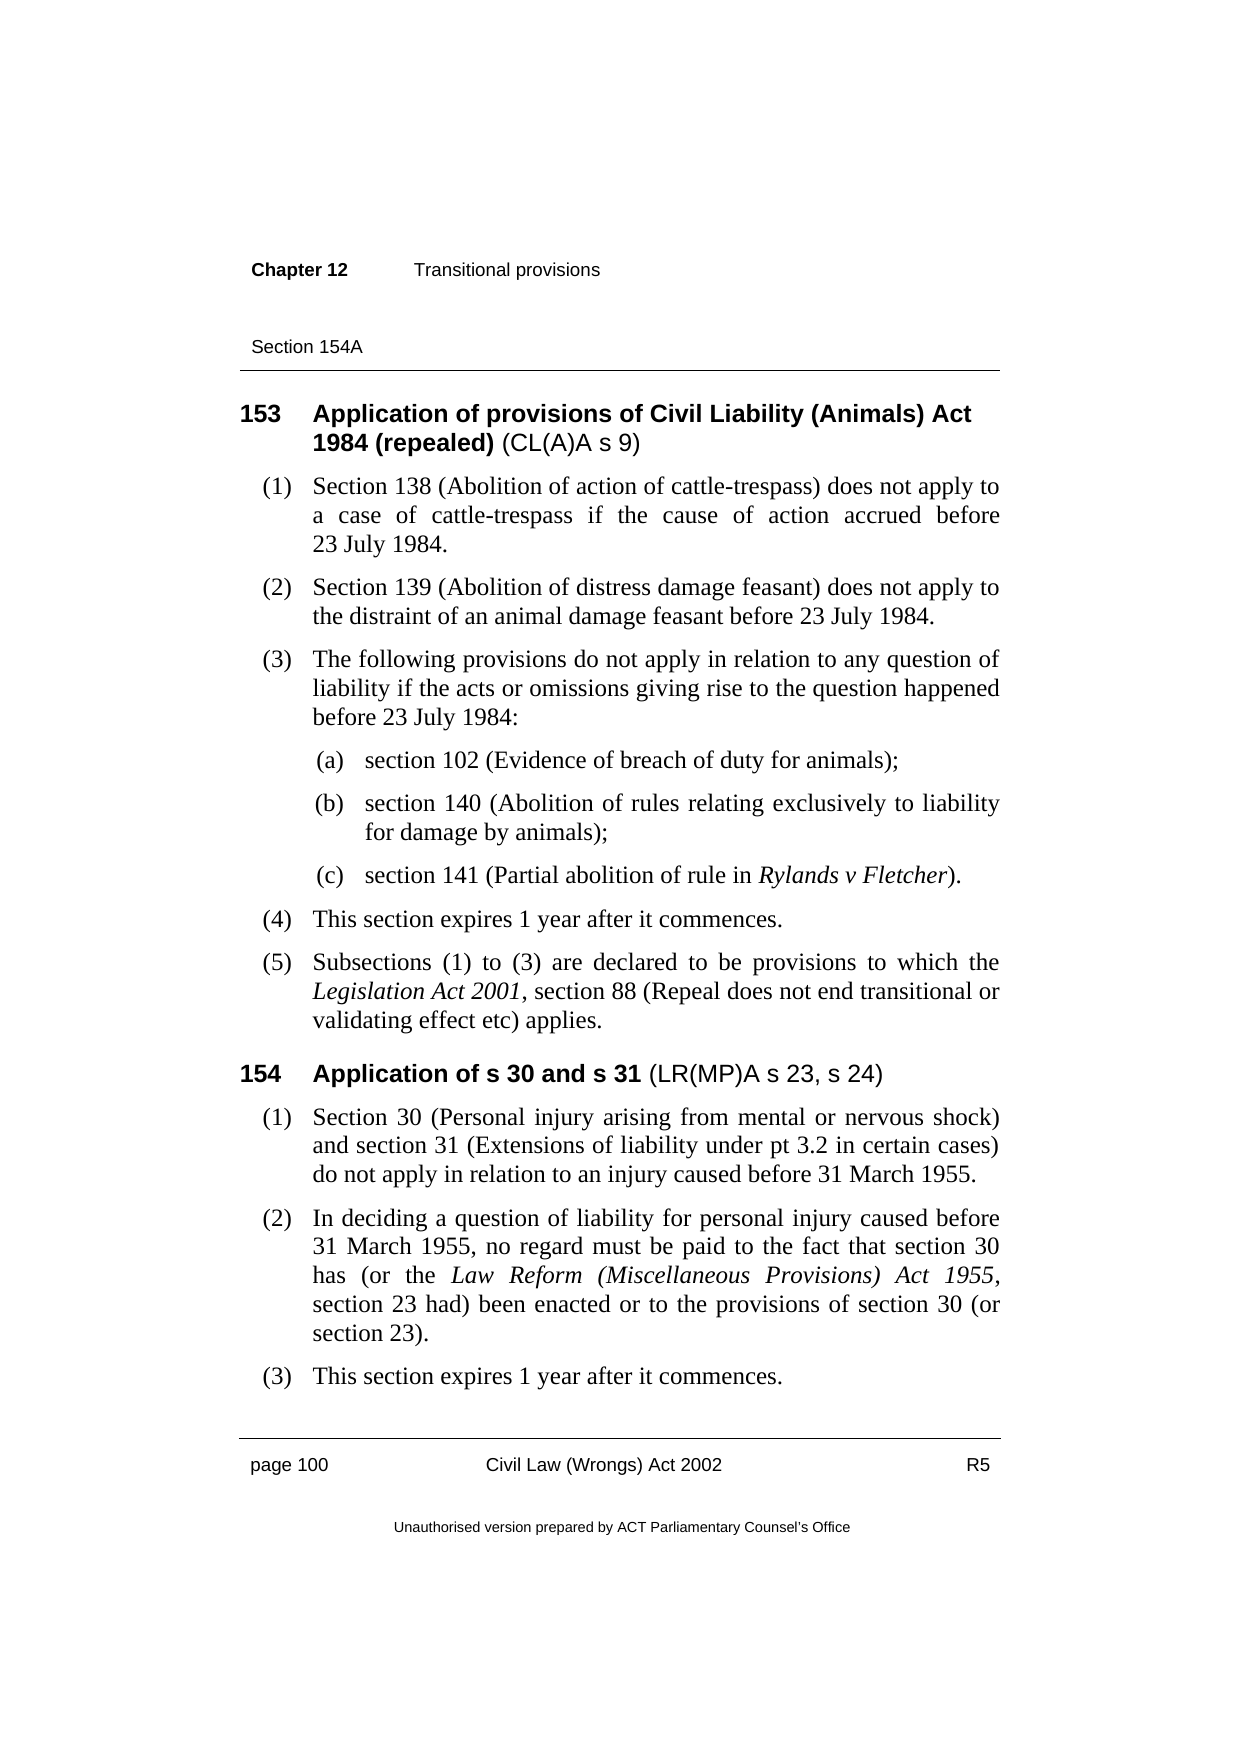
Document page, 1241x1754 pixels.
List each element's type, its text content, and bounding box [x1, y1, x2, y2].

text (1) Section 30 (Personal injury arising from mental or nervous shock) and section 31 (Extensions of liability under pt 3.2 in certain cases) do not apply in relation to an injury caused before 31 March 1955. [239, 1102, 1001, 1188]
text (3) This section expires 1 year after it commences. [239, 1361, 1001, 1390]
text 153 Application of provisions of Civil Liability (Animals) Act 1984 (repealed) (CL(A)A s 9) [239, 399, 1001, 457]
text (b) section 140 (Abolition of rules relating exclusively to liability for damage by animals); [239, 788, 1001, 846]
text (3) The following provisions do not apply in relation to any question of liability if the acts or omissions giving rise to the question happened before 23 July 1984: [239, 644, 1001, 731]
text (5) Subsections (1) to (3) are declared to be provisions to which the Legislation Act 2001, section 88 (Repeal does not end transitional or validating effect etc) applies. [239, 947, 1001, 1033]
text 154 Application of s 30 and s 31 (LR(MP)A s 23, s 24) [239, 1058, 1001, 1087]
text (a) section 102 (Evidence of breach of duty for animals); [239, 745, 1001, 774]
text (4) This section expires 1 year after it commences. [239, 904, 1001, 933]
text (c) section 141 (Partial abolition of rule in Rylands v Fletcher). [239, 861, 1001, 889]
text (2) In deciding a question of liability for personal injury caused before 31 March 1955, no regard must be paid to the fact that section 30 has (or the Law Reform (Miscellaneous Provisions) Act 1955, section 23 had) been enacted or to the provisions of section 30 (or section 23). [239, 1203, 1001, 1346]
text (2) Section 139 (Abolition of distress damage feasant) does not apply to the distraint of an animal damage feasant before 23 July 1984. [239, 572, 1001, 630]
text (1) Section 138 (Abolition of action of cattle-trespass) does not apply to a case of cattle-trespass if the cause of action accrued before 23 July 1984. [239, 471, 1001, 558]
